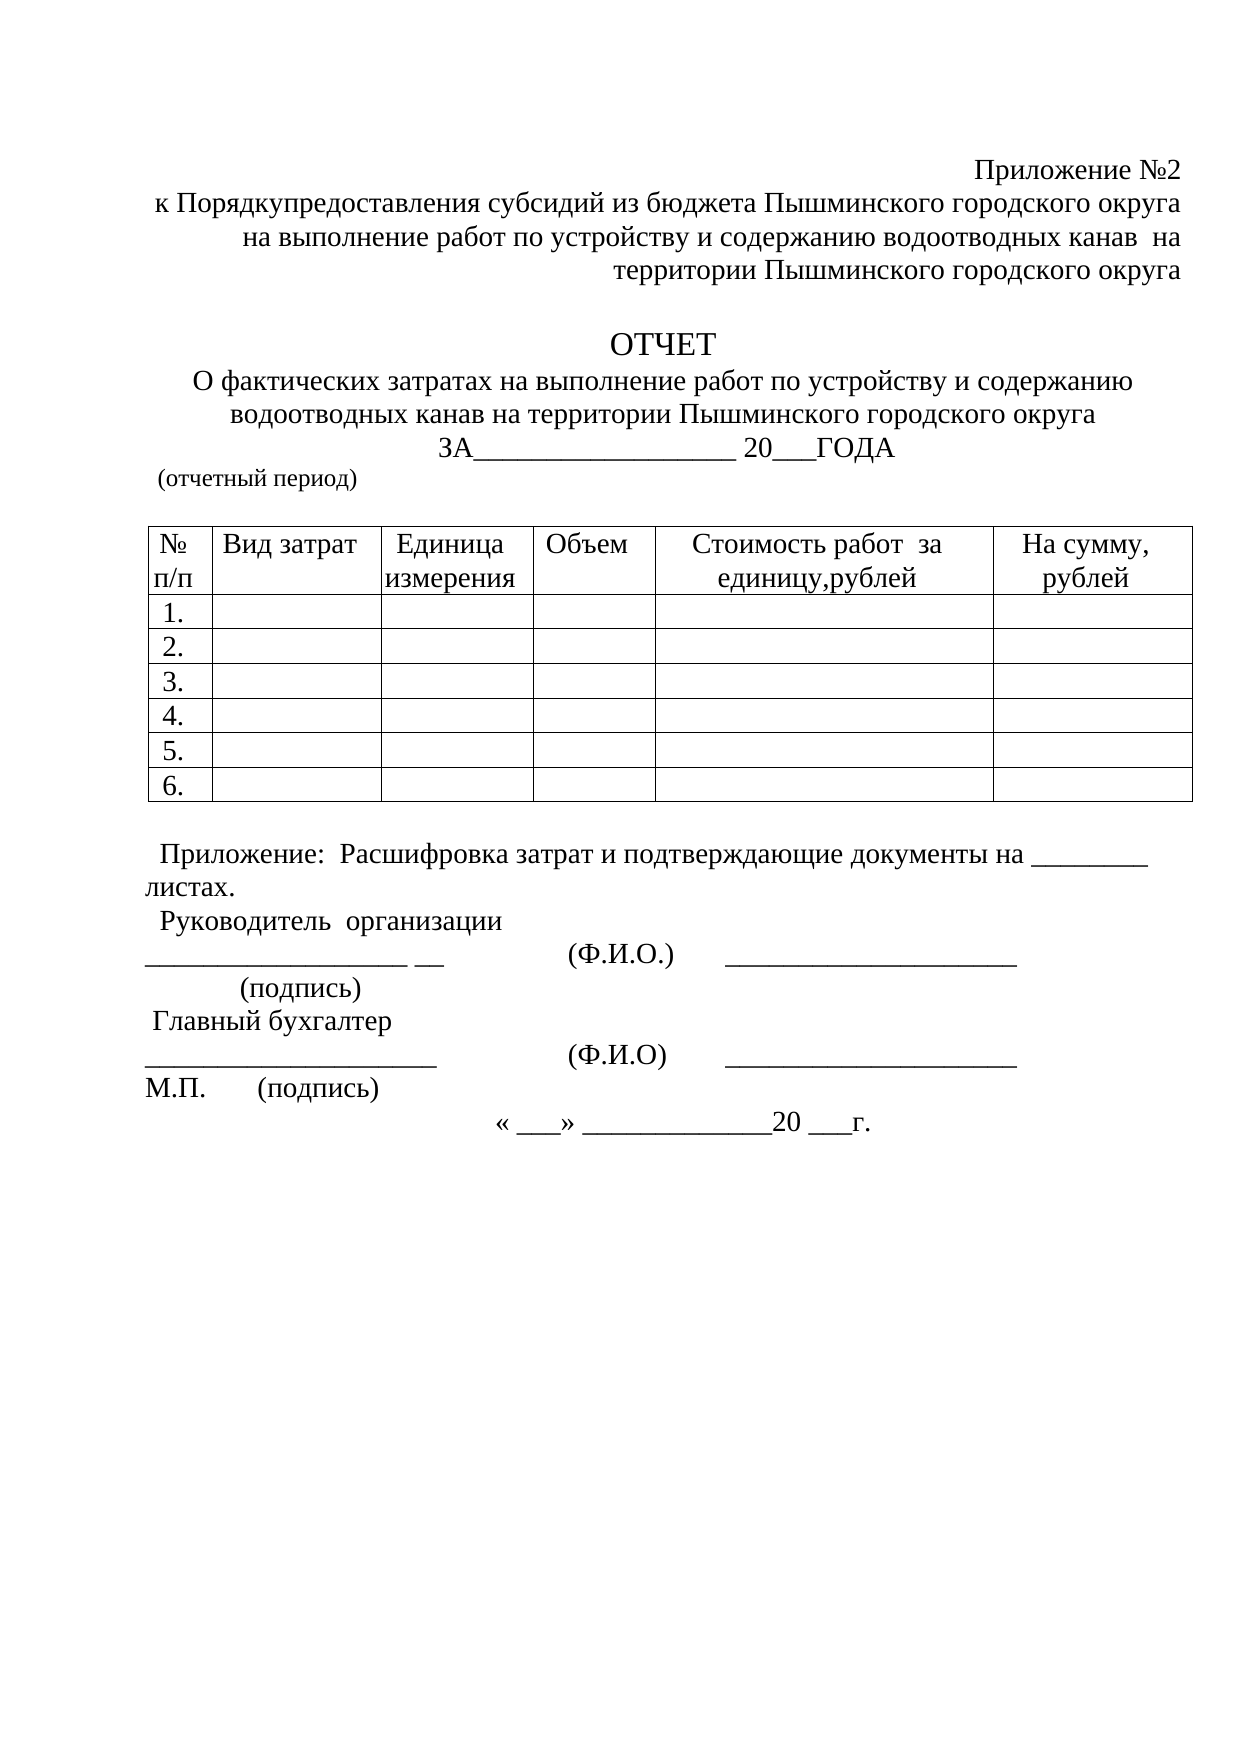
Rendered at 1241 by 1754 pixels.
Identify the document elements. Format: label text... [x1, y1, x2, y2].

table_cell [534, 664, 655, 697]
text Главный бухгалтер [145, 1003, 1181, 1037]
table_cell 4. [149, 699, 212, 732]
table_cell [213, 629, 381, 663]
text (отчетный период) [145, 463, 1181, 492]
table_cell 2. [149, 629, 212, 663]
text О фактических затратах на выполнение работ по устройству и содержанию водоотводных канав на территории Пышминского городского округа [145, 363, 1181, 430]
text « ___» _____________20 ___г. [145, 1104, 1181, 1138]
table_cell [994, 595, 1192, 628]
text ____________________ (Ф.И.О) ____________________ [145, 1037, 1181, 1071]
table_cell [534, 699, 655, 732]
table_cell [656, 595, 993, 628]
table_cell [994, 699, 1192, 732]
table_cell [534, 768, 655, 801]
table_cell [213, 733, 381, 767]
table_cell 1. [149, 595, 212, 628]
table_cell [656, 629, 993, 663]
table_cell [213, 768, 381, 801]
table_cell [382, 733, 533, 767]
table_cell [534, 629, 655, 663]
table_cell [994, 768, 1192, 801]
table_cell [994, 664, 1192, 697]
table_header Вид затрат [213, 527, 381, 594]
table_cell [382, 664, 533, 697]
table_cell [534, 595, 655, 628]
table_cell [534, 733, 655, 767]
table_cell 5. [149, 733, 212, 767]
table_header На сумму, рублей [994, 527, 1192, 594]
table_cell [213, 664, 381, 697]
text к Порядкупредоставления субсидий из бюджета Пышминского городского округа на выполнение работ по устройству и содержанию водоотводных канав на территории Пышминского городского округа [145, 185, 1181, 286]
table_header Стоимость работ за единицу,рублей [656, 527, 993, 594]
table_cell 6. [149, 768, 212, 801]
table_cell [656, 699, 993, 732]
table_cell [382, 595, 533, 628]
table_cell [994, 733, 1192, 767]
table_cell [656, 733, 993, 767]
table_cell [213, 699, 381, 732]
table_cell 3. [149, 664, 212, 697]
text (подпись) [145, 970, 1181, 1003]
text ОТЧЕТ [145, 324, 1181, 363]
text __________________ __ (Ф.И.О.) ____________________ [145, 936, 1181, 970]
text Руководитель организации [145, 903, 1181, 936]
text Приложение: Расшифровка затрат и подтверждающие документы на ________ листах. [145, 836, 1181, 903]
table_cell [382, 629, 533, 663]
table_cell [656, 664, 993, 697]
table_cell [994, 629, 1192, 663]
table_header Единица измерения [382, 527, 533, 594]
text М.П. (подпись) [145, 1071, 1181, 1104]
table_cell [213, 595, 381, 628]
table_header Объем [534, 527, 655, 594]
text ЗА__________________ 20___ГОДА [145, 430, 1181, 463]
table_header № п/п [149, 527, 212, 594]
table_cell [656, 768, 993, 801]
text Приложение №2 [145, 152, 1181, 185]
table_cell [382, 768, 533, 801]
table_cell [382, 699, 533, 732]
